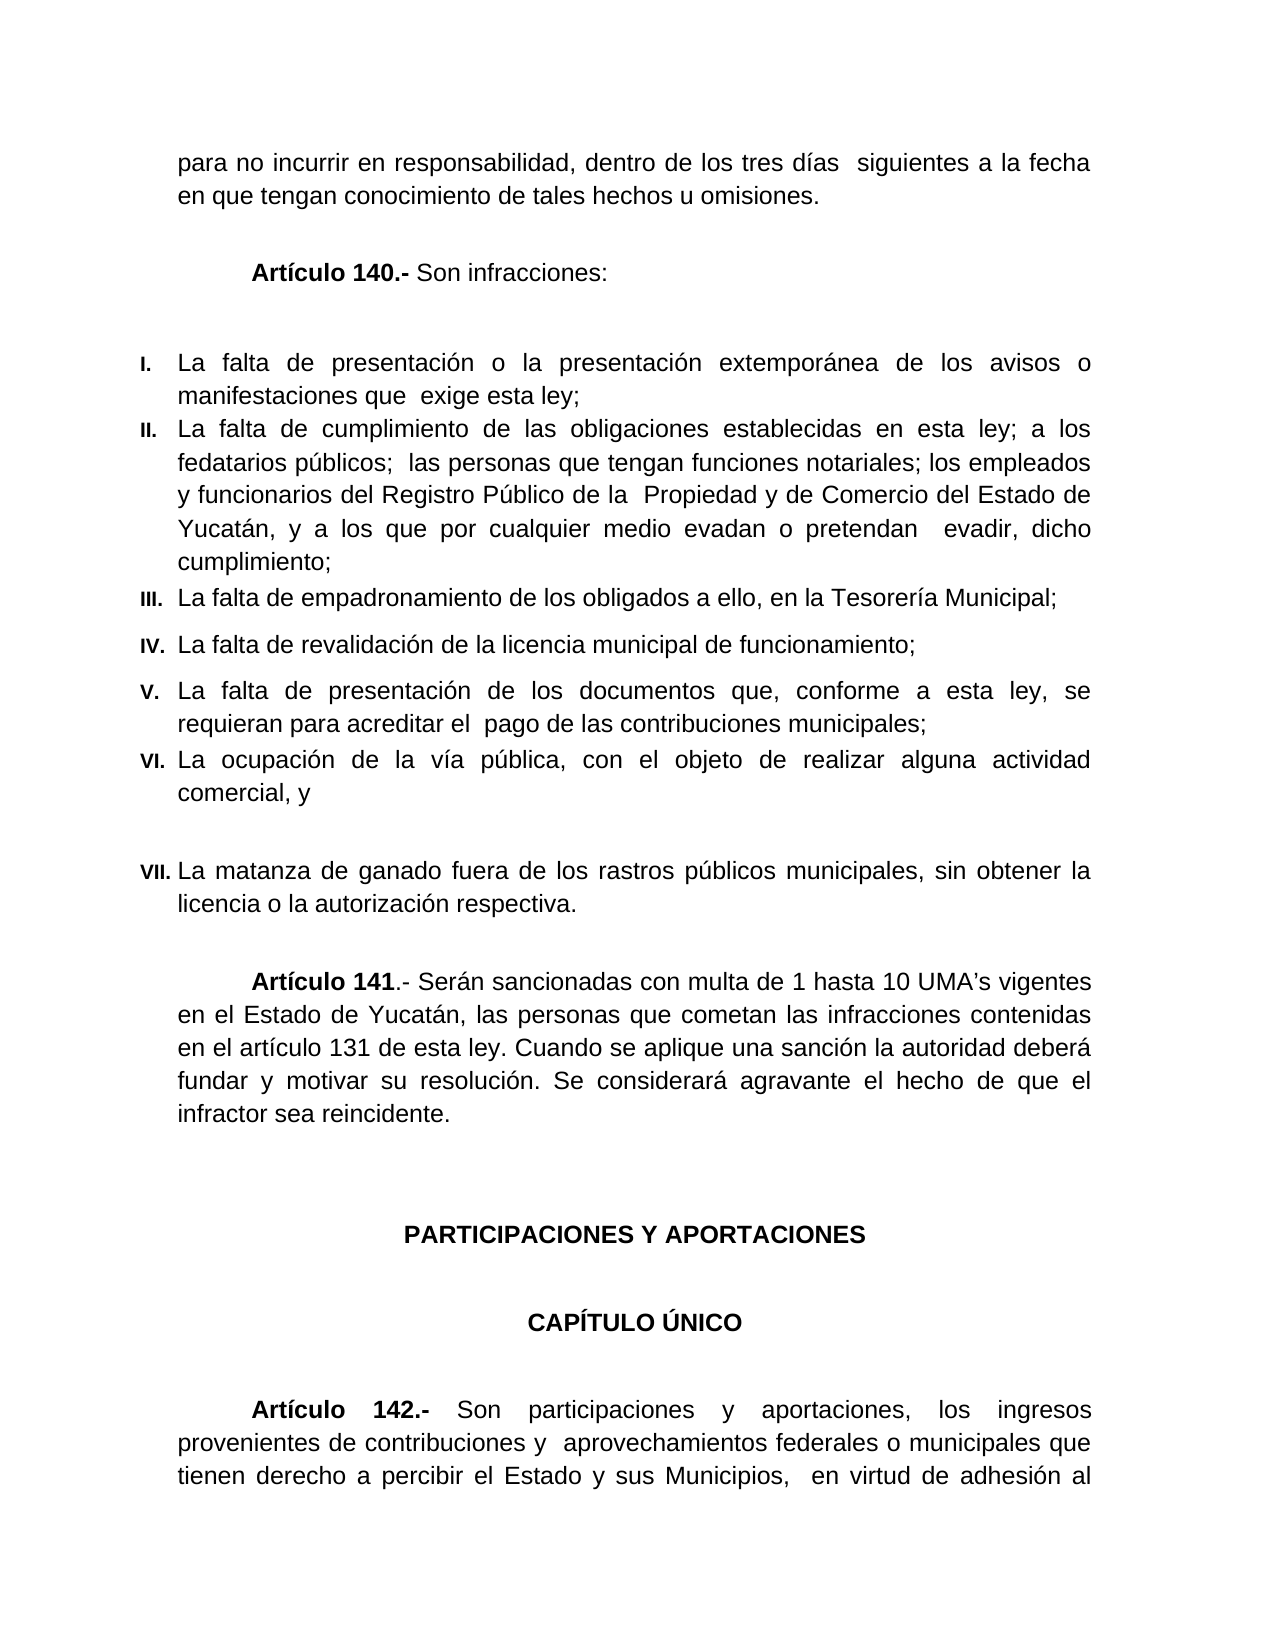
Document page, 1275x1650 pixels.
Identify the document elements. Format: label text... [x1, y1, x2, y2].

list La ocupación de la vía pública, con el objeto de realizar alguna actividad comercial, y [140, 745, 1093, 807]
list La falta de empadronamiento de los obligados a ello, en la Tesorería Municipal; [140, 583, 1093, 611]
text CAPÍTULO ÚNICO [177, 1308, 1093, 1337]
text Artículo 141.- Serán sancionadas con multa de 1 hasta 10 UMA’s vigentes en el Estado de Yucatán, las personas que cometan las infracciones contenidas en el artículo 131 de esta ley. Cuando se aplique una sanción la autoridad deberá fundar y motivar su resolución. Se considerará agravante el hecho de que el infractor sea reincidente. [177, 967, 1093, 1128]
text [177, 1395, 1093, 1490]
list La falta de cumplimiento de las obligaciones establecidas en esta ley; a los fedatarios públicos; las personas que tengan funciones notariales; los empleados y funcionarios del Registro Público de la Propiedad y de Comercio del Estado de Yucatán, y a los que por cualquier medio evadan o pretendan evadir, dicho cumplimiento; [140, 414, 1093, 575]
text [177, 148, 1093, 209]
list La falta de presentación o la presentación extemporánea de los avisos o manifestaciones que exige esta ley; [140, 348, 1093, 410]
list La matanza de ganado fuera de los rastros públicos municipales, sin obtener la licencia o la autorización respectiva. [140, 856, 1093, 918]
list La falta de presentación de los documentos que, conforme a esta ley, se requieran para acreditar el pago de las contribuciones municipales; [140, 676, 1093, 738]
list La falta de revalidación de la licencia municipal de funcionamiento; [140, 630, 1093, 659]
text Artículo 140.- Son infracciones: [177, 258, 1093, 287]
text PARTICIPACIONES Y APORTACIONES [177, 1220, 1093, 1248]
